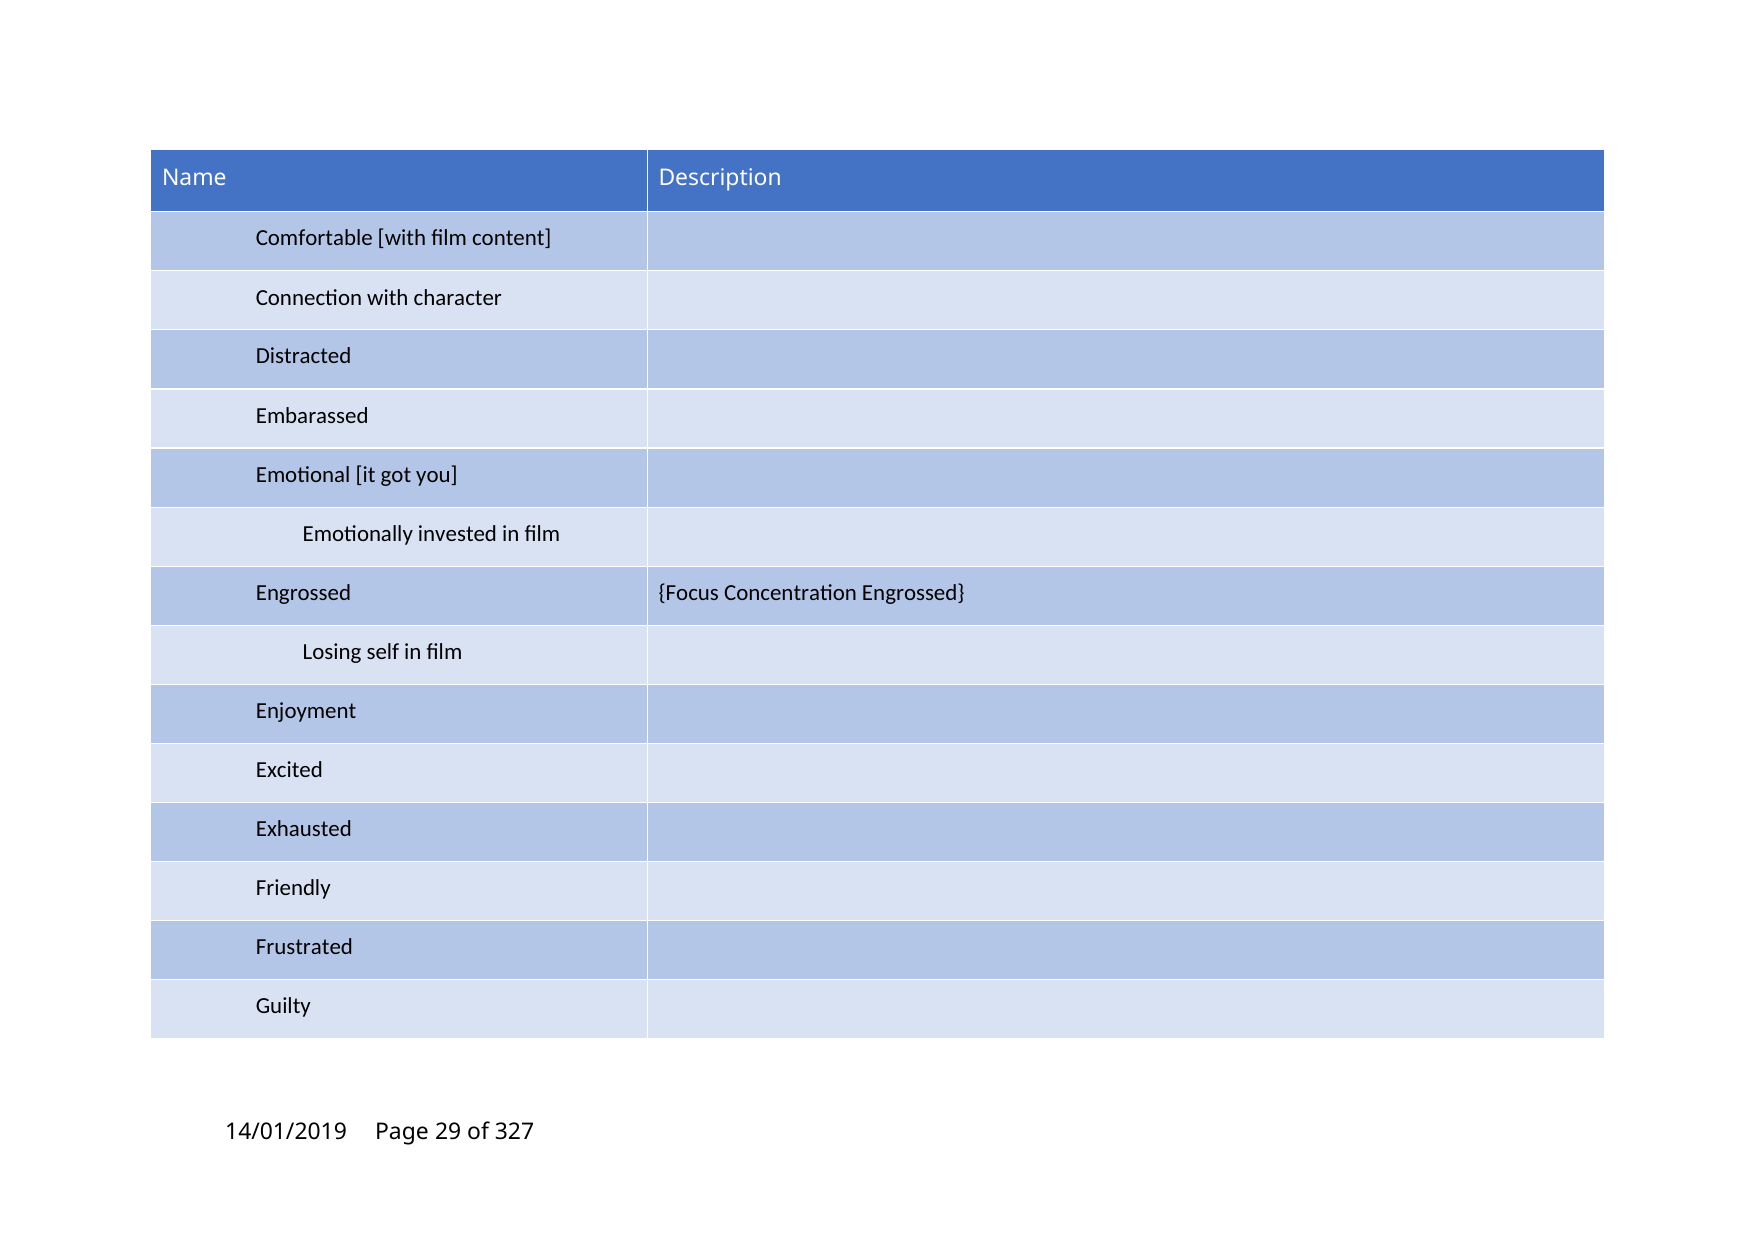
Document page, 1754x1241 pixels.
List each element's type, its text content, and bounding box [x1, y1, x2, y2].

table_cell Emotional [it got you] [151, 449, 647, 507]
table_cell [648, 508, 1604, 566]
table_cell [648, 980, 1604, 1038]
table_cell Exhausted [151, 803, 647, 861]
table_cell [648, 626, 1604, 684]
table_cell Embarassed [151, 390, 647, 447]
table_cell [648, 685, 1604, 743]
table_cell Excited [151, 744, 647, 802]
table_cell Friendly [151, 862, 647, 920]
table_cell Emotionally invested in film [151, 508, 647, 566]
table_cell Losing self in film [151, 626, 647, 684]
table_cell [648, 744, 1604, 802]
table_cell Distracted [151, 330, 647, 388]
table_cell [648, 803, 1604, 861]
table_cell Engrossed [151, 567, 647, 625]
table_cell [648, 390, 1604, 447]
table_cell {Focus Concentration Engrossed} [648, 567, 1604, 625]
table_cell Guilty [151, 980, 647, 1038]
table_cell Comfortable [with film content] [151, 212, 647, 270]
table_cell Enjoyment [151, 685, 647, 743]
table_cell [648, 212, 1604, 270]
table_header Description [648, 150, 1604, 211]
table_header Name [151, 150, 647, 211]
table_cell Connection with character [151, 271, 647, 329]
table_cell [648, 330, 1604, 388]
table_cell [648, 271, 1604, 329]
table_cell [648, 921, 1604, 979]
table_cell Frustrated [151, 921, 647, 979]
table_cell [648, 449, 1604, 507]
table_cell [648, 862, 1604, 920]
